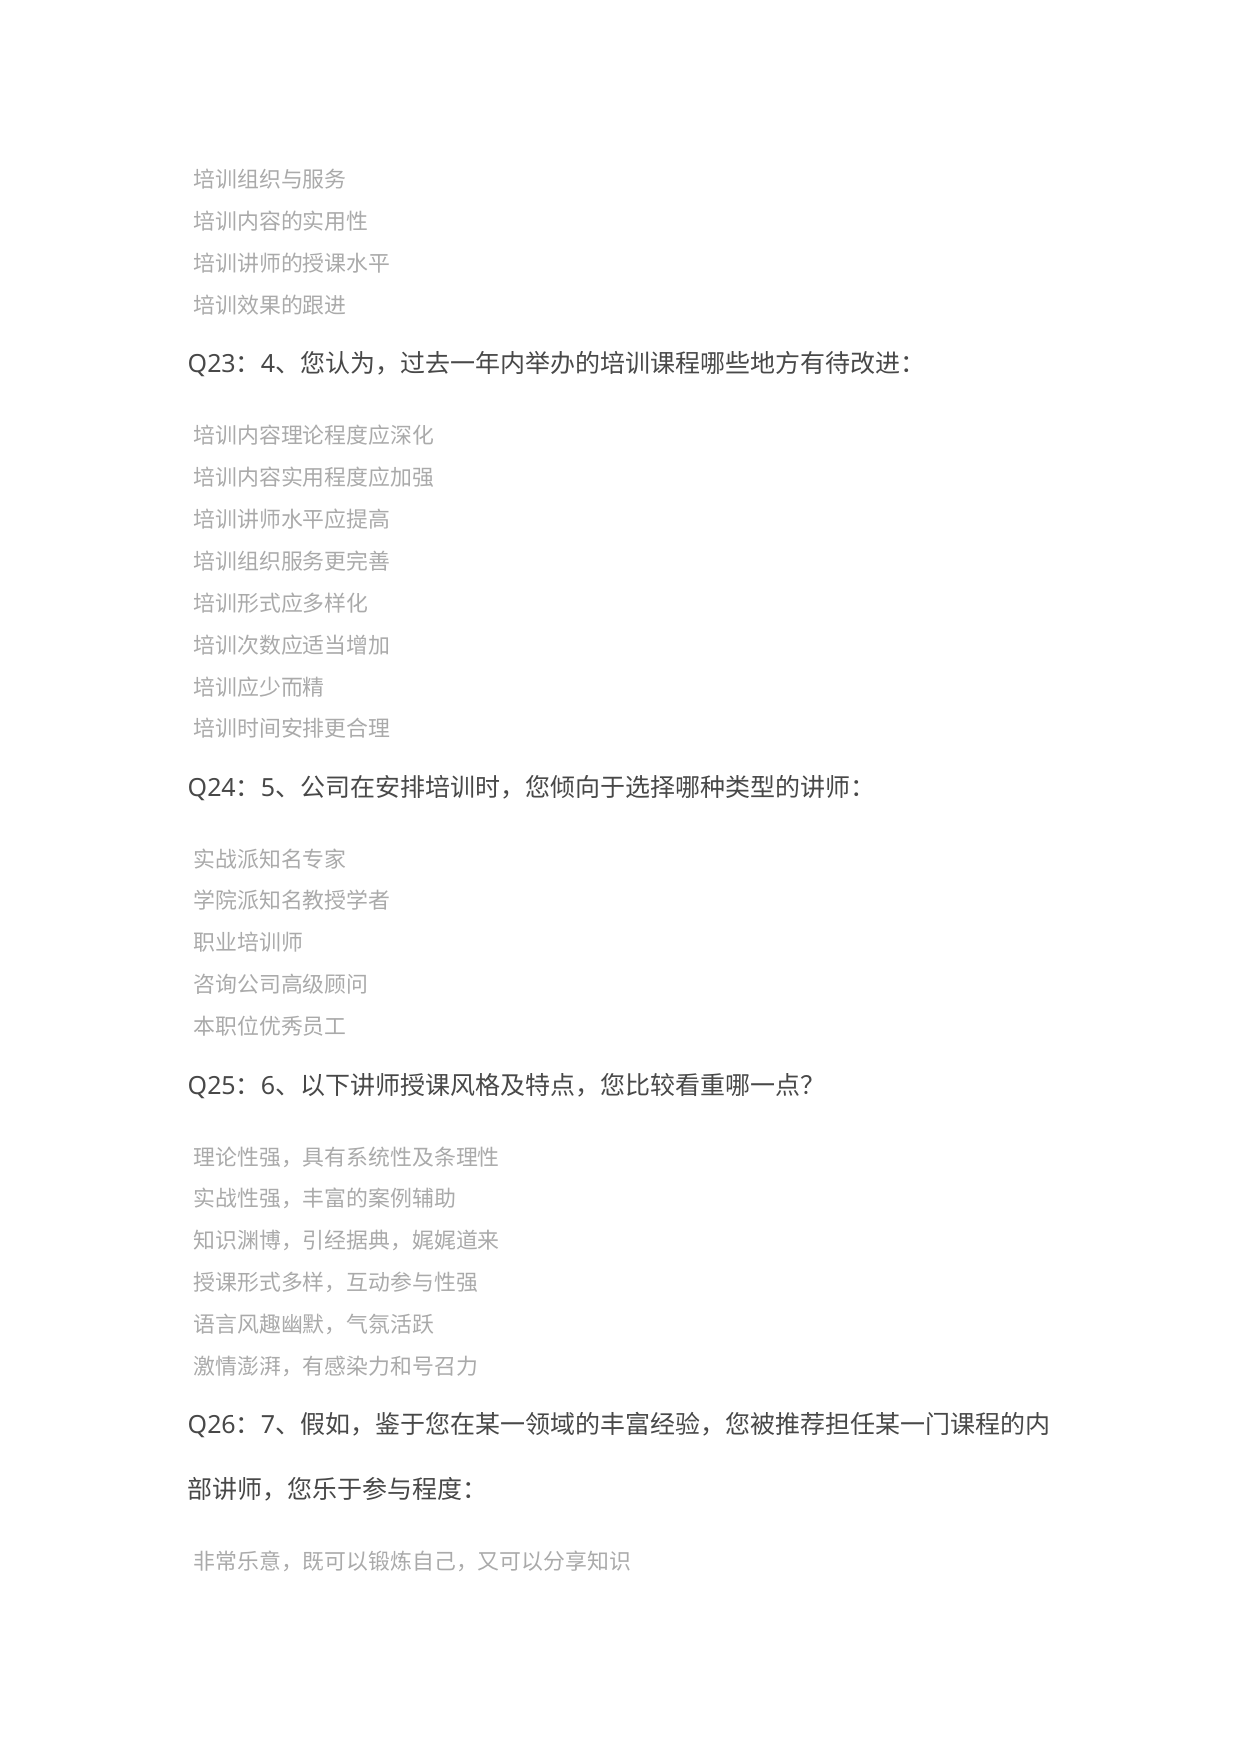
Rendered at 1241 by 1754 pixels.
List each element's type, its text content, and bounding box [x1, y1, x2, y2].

text 培训讲师的授课水平 [187, 246, 1053, 278]
text 理论性强，具有系统性及条理性 [187, 1139, 1053, 1172]
text 激情澎湃，有感染力和号召力 [187, 1348, 1053, 1381]
text 职业培训师 [187, 925, 1053, 958]
text 实战性强，丰富的案例辅助 [187, 1181, 1053, 1213]
text 培训形式应多样化 [187, 585, 1053, 618]
text 培训内容理论程度应深化 [187, 418, 1053, 450]
text 培训效果的跟进 [187, 288, 1053, 320]
text 咨询公司高级顾问 [187, 967, 1053, 999]
text Q24：5、公司在安排培训时，您倾向于选择哪种类型的讲师： [187, 753, 1053, 818]
text 培训组织与服务 [187, 162, 1053, 194]
text 培训讲师水平应提高 [187, 502, 1053, 534]
text Q25：6、以下讲师授课风格及特点，您比较看重哪一点？ [187, 1051, 1053, 1116]
text 知识渊博，引经据典，娓娓道来 [187, 1223, 1053, 1255]
text 培训时间安排更合理 [187, 711, 1053, 743]
text Q26：7、假如，鉴于您在某一领域的丰富经验，您被推荐担任某一门课程的内部讲师，您乐于参与程度： [187, 1390, 1053, 1520]
text 培训组织服务更完善 [187, 543, 1053, 576]
text 实战派知名专家 [187, 841, 1053, 874]
text 本职位优秀员工 [187, 1009, 1053, 1041]
text 学院派知名教授学者 [187, 883, 1053, 916]
text 授课形式多样，互动参与性强 [187, 1265, 1053, 1297]
text 语言风趣幽默，气氛活跃 [187, 1307, 1053, 1339]
text 培训内容实用程度应加强 [187, 460, 1053, 492]
text 培训内容的实用性 [187, 204, 1053, 236]
text 非常乐意，既可以锻炼自己，又可以分享知识 [187, 1544, 1053, 1576]
text 培训次数应适当增加 [187, 627, 1053, 660]
text Q23：4、您认为，过去一年内举办的培训课程哪些地方有待改进： [187, 329, 1053, 394]
text 培训应少而精 [187, 669, 1053, 702]
